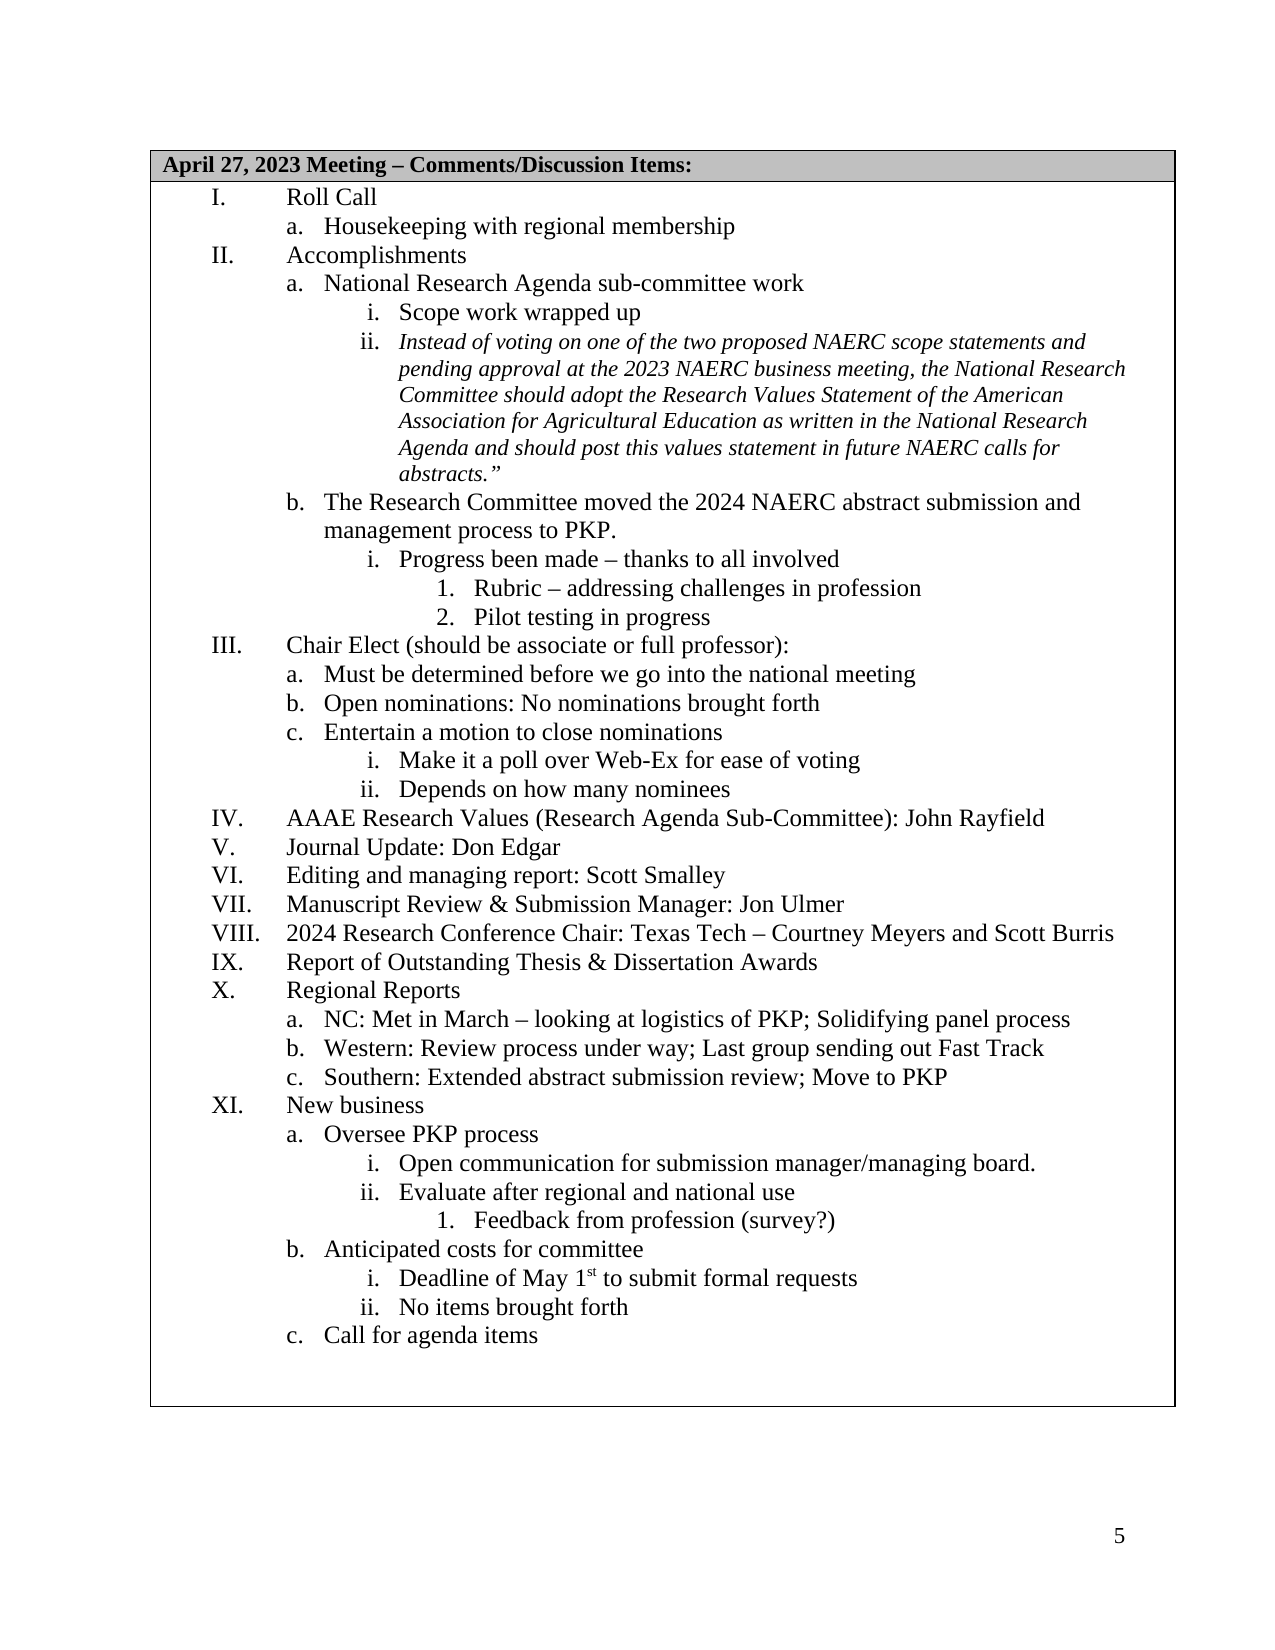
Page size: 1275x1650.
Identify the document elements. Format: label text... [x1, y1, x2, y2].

table_cell [151, 182, 1174, 1406]
table_header April 27, 2023 Meeting – Comments/Discussion Items: [151, 151, 1174, 181]
